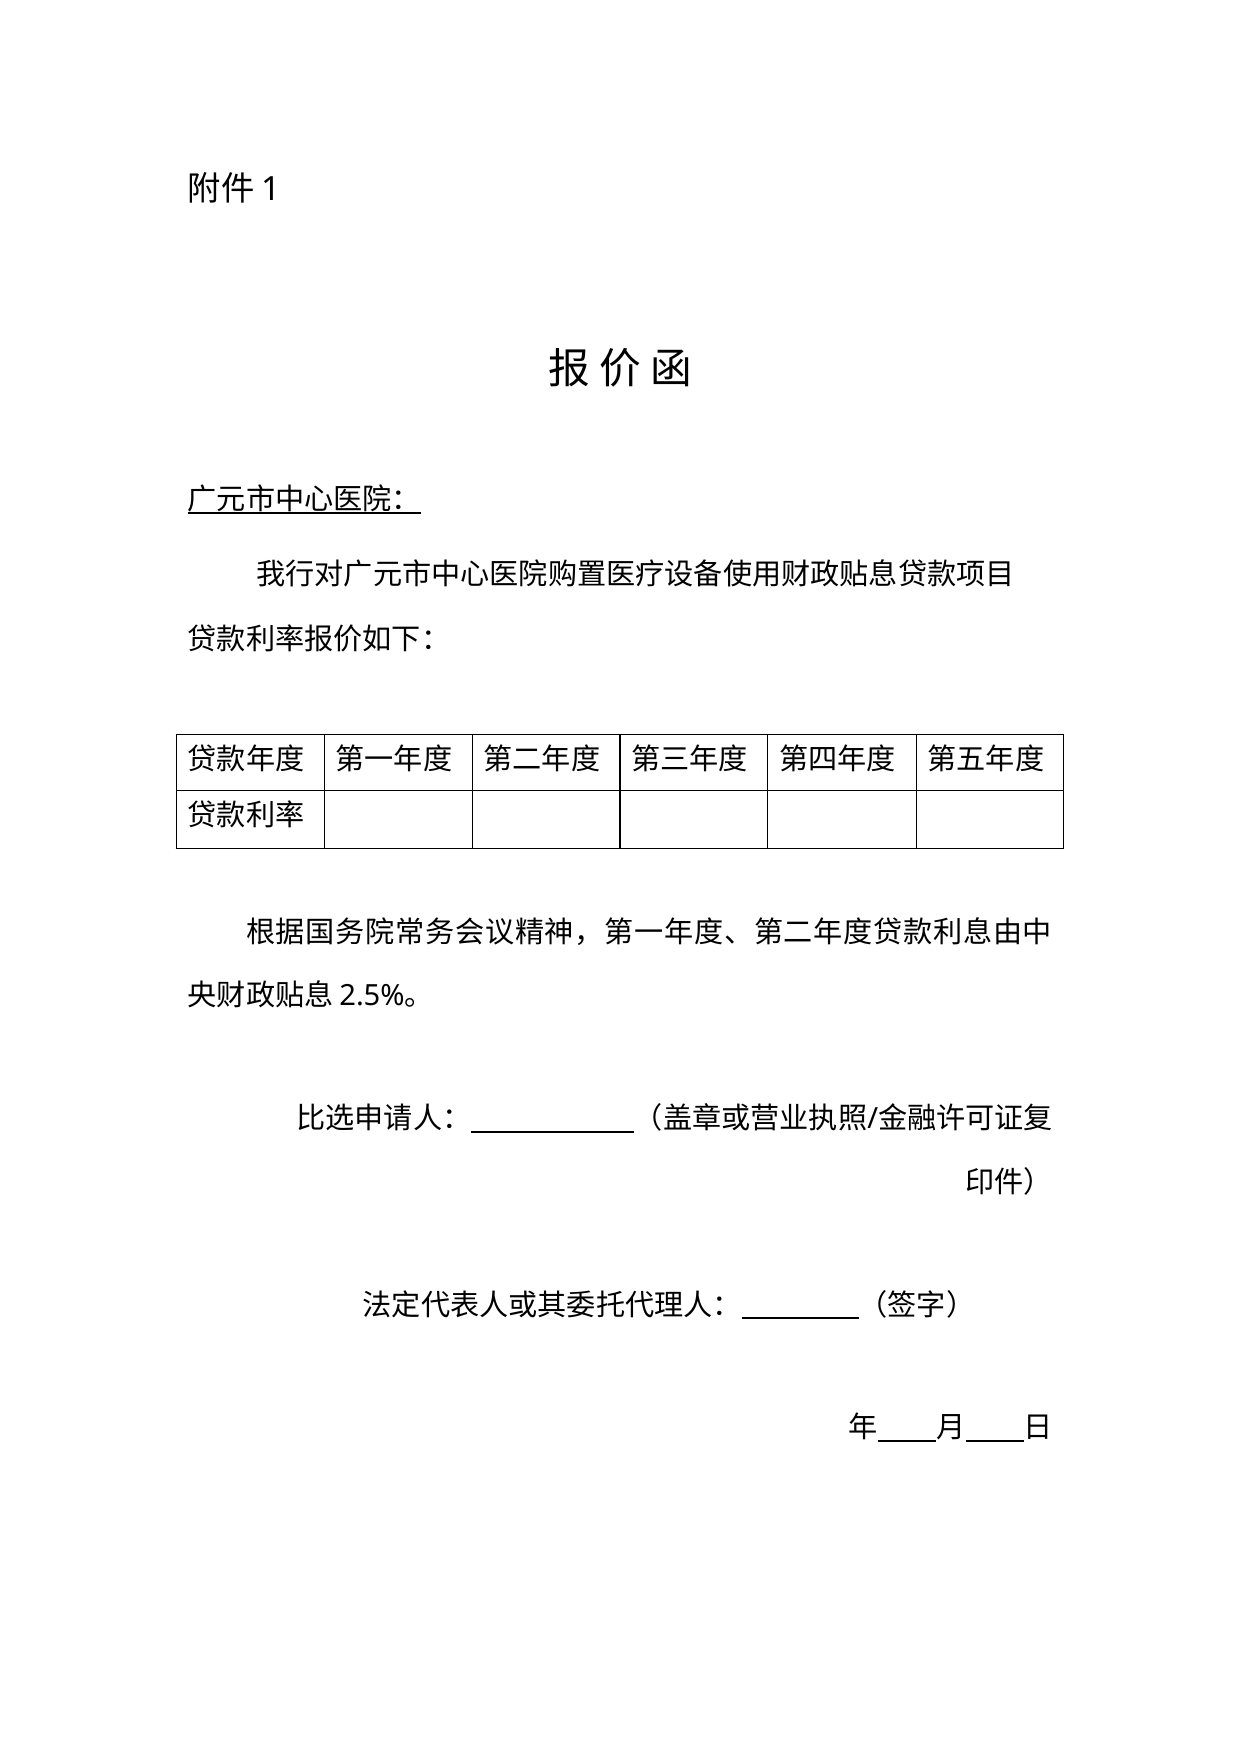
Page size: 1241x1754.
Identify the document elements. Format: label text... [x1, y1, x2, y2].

table_cell 贷款利率 [177, 791, 324, 848]
table_header 贷款年度 [177, 735, 324, 790]
table_cell [325, 791, 472, 848]
text 贷款利率报价如下： [187, 604, 1053, 669]
table_cell [768, 791, 916, 848]
text 比选申请人： （盖章或营业执照/金融许可证复印件） [187, 1094, 1053, 1200]
table_header 第五年度 [917, 735, 1063, 790]
table_header 第三年度 [621, 735, 767, 790]
table_cell [917, 791, 1063, 848]
text 广元市中心医院： [187, 476, 1053, 518]
text 根据国务院常务会议精神，第一年度、第二年度贷款利息由中央财政贴息2.5%。 [187, 908, 1053, 1014]
table_header 第二年度 [473, 735, 619, 790]
text 附件1 [187, 162, 1053, 210]
table_cell [621, 791, 767, 848]
text 报 价 函 [187, 335, 1053, 396]
table_header 第一年度 [325, 735, 472, 790]
table_header 第四年度 [768, 735, 916, 790]
text 法定代表人或其委托代理人： （签字） [187, 1281, 1053, 1323]
table_cell [473, 791, 619, 848]
text 我行对广元市中心医院购置医疗设备使用财政贴息贷款项目 [187, 539, 1053, 604]
text 年 月 日 [187, 1404, 1053, 1446]
